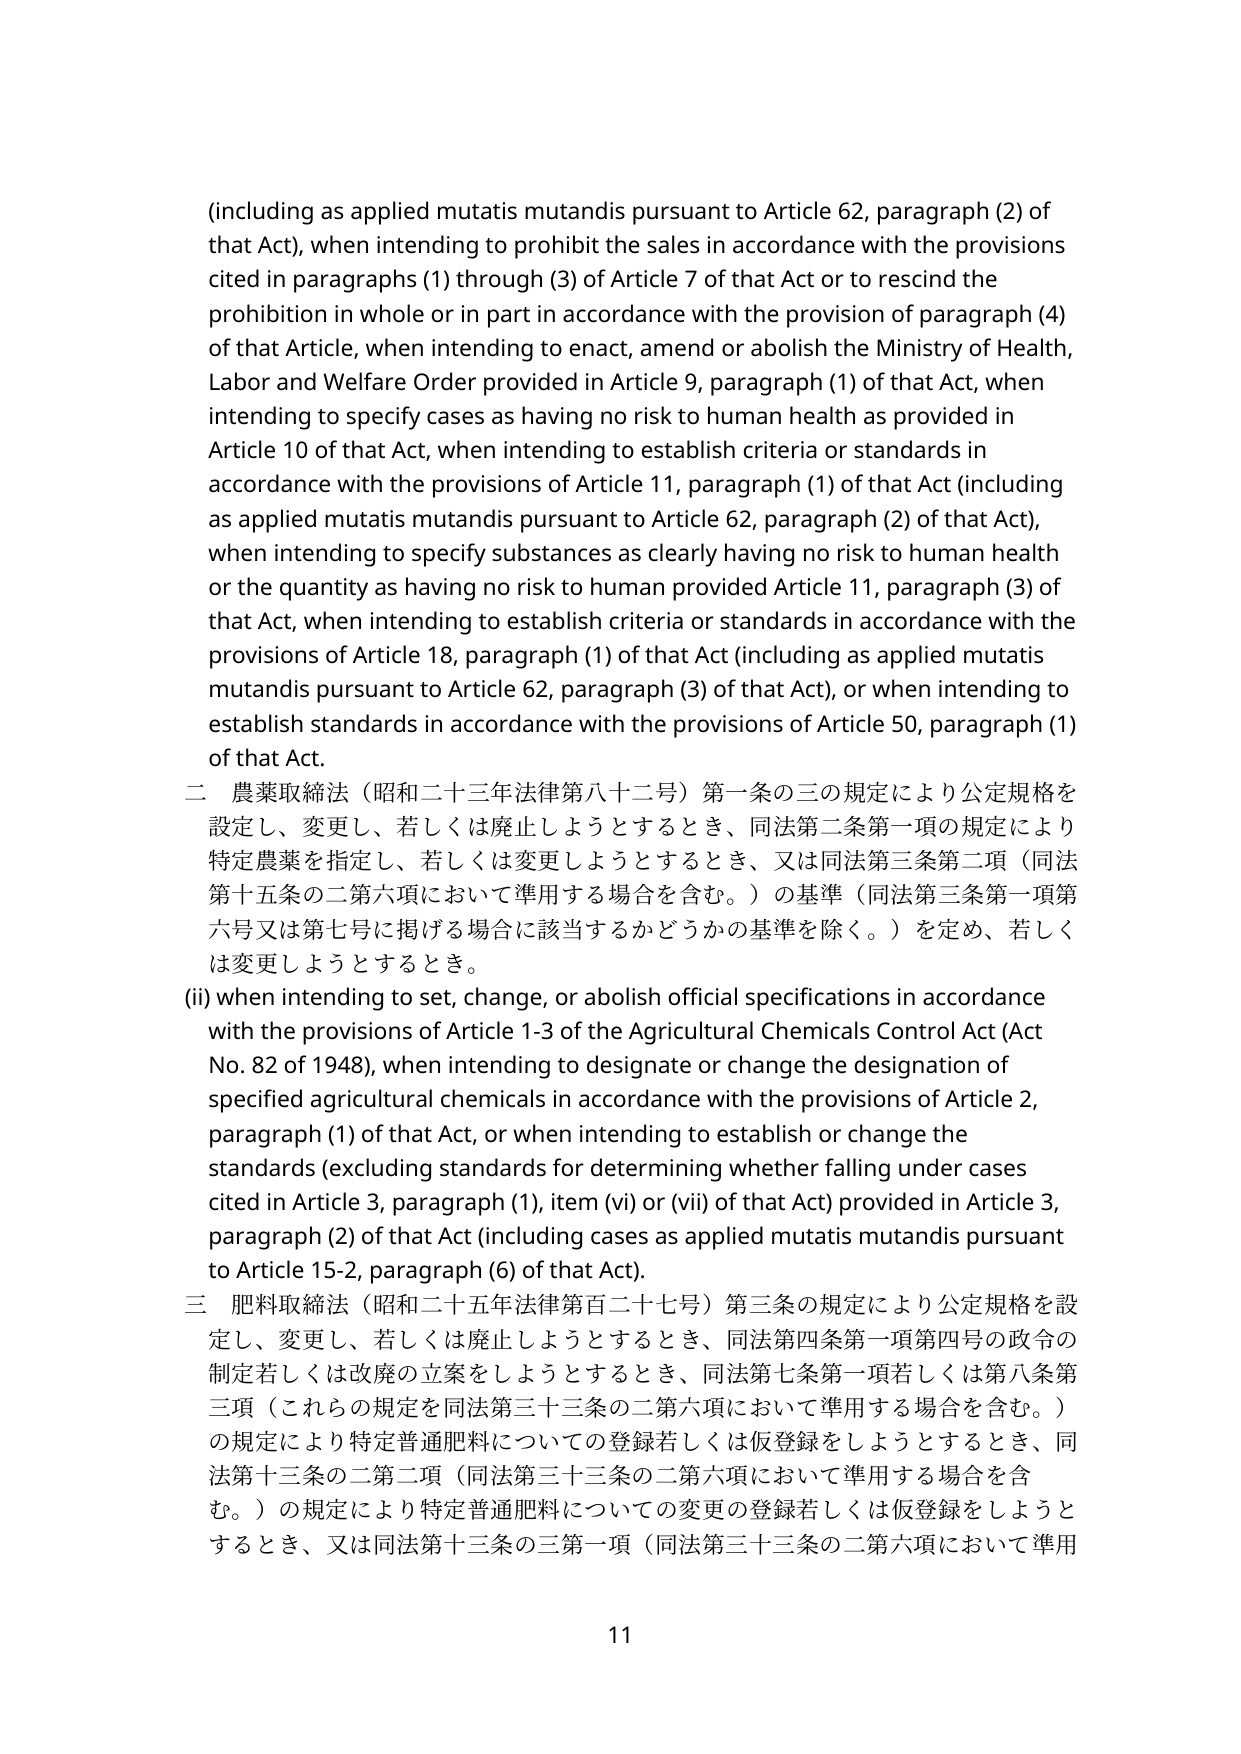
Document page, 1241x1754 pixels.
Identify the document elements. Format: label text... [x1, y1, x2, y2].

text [184, 1287, 1079, 1560]
text (ii) when intending to set, change, or abolish official specifications in accordance with the provisions of Article 1-3 of the Agricultural Chemicals Control Act (Act No. 82 of 1948), when intending to designate or change the designation of specified agricultural chemicals in accordance with the provisions of Article 2, paragraph (1) of that Act, or when intending to establish or change the standards (excluding standards for determining whether falling under cases cited in Article 3, paragraph (1), item (vi) or (vii) of that Act) provided in Article 3, paragraph (2) of that Act (including cases as applied mutatis mutandis pursuant to Article 15-2, paragraph (6) of that Act). [184, 979, 1079, 1287]
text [184, 194, 1079, 774]
text 二 農薬取締法（昭和二十三年法律第八十二号）第一条の三の規定により公定規格を設定し、変更し、若しくは廃止しようとするとき、同法第二条第一項の規定により特定農薬を指定し、若しくは変更しようとするとき、又は同法第三条第二項（同法第十五条の二第六項において準用する場合を含む。）の基準（同法第三条第一項第六号又は第七号に掲げる場合に該当するかどうかの基準を除く。）を定め、若しくは変更しようとするとき。 [184, 774, 1079, 979]
